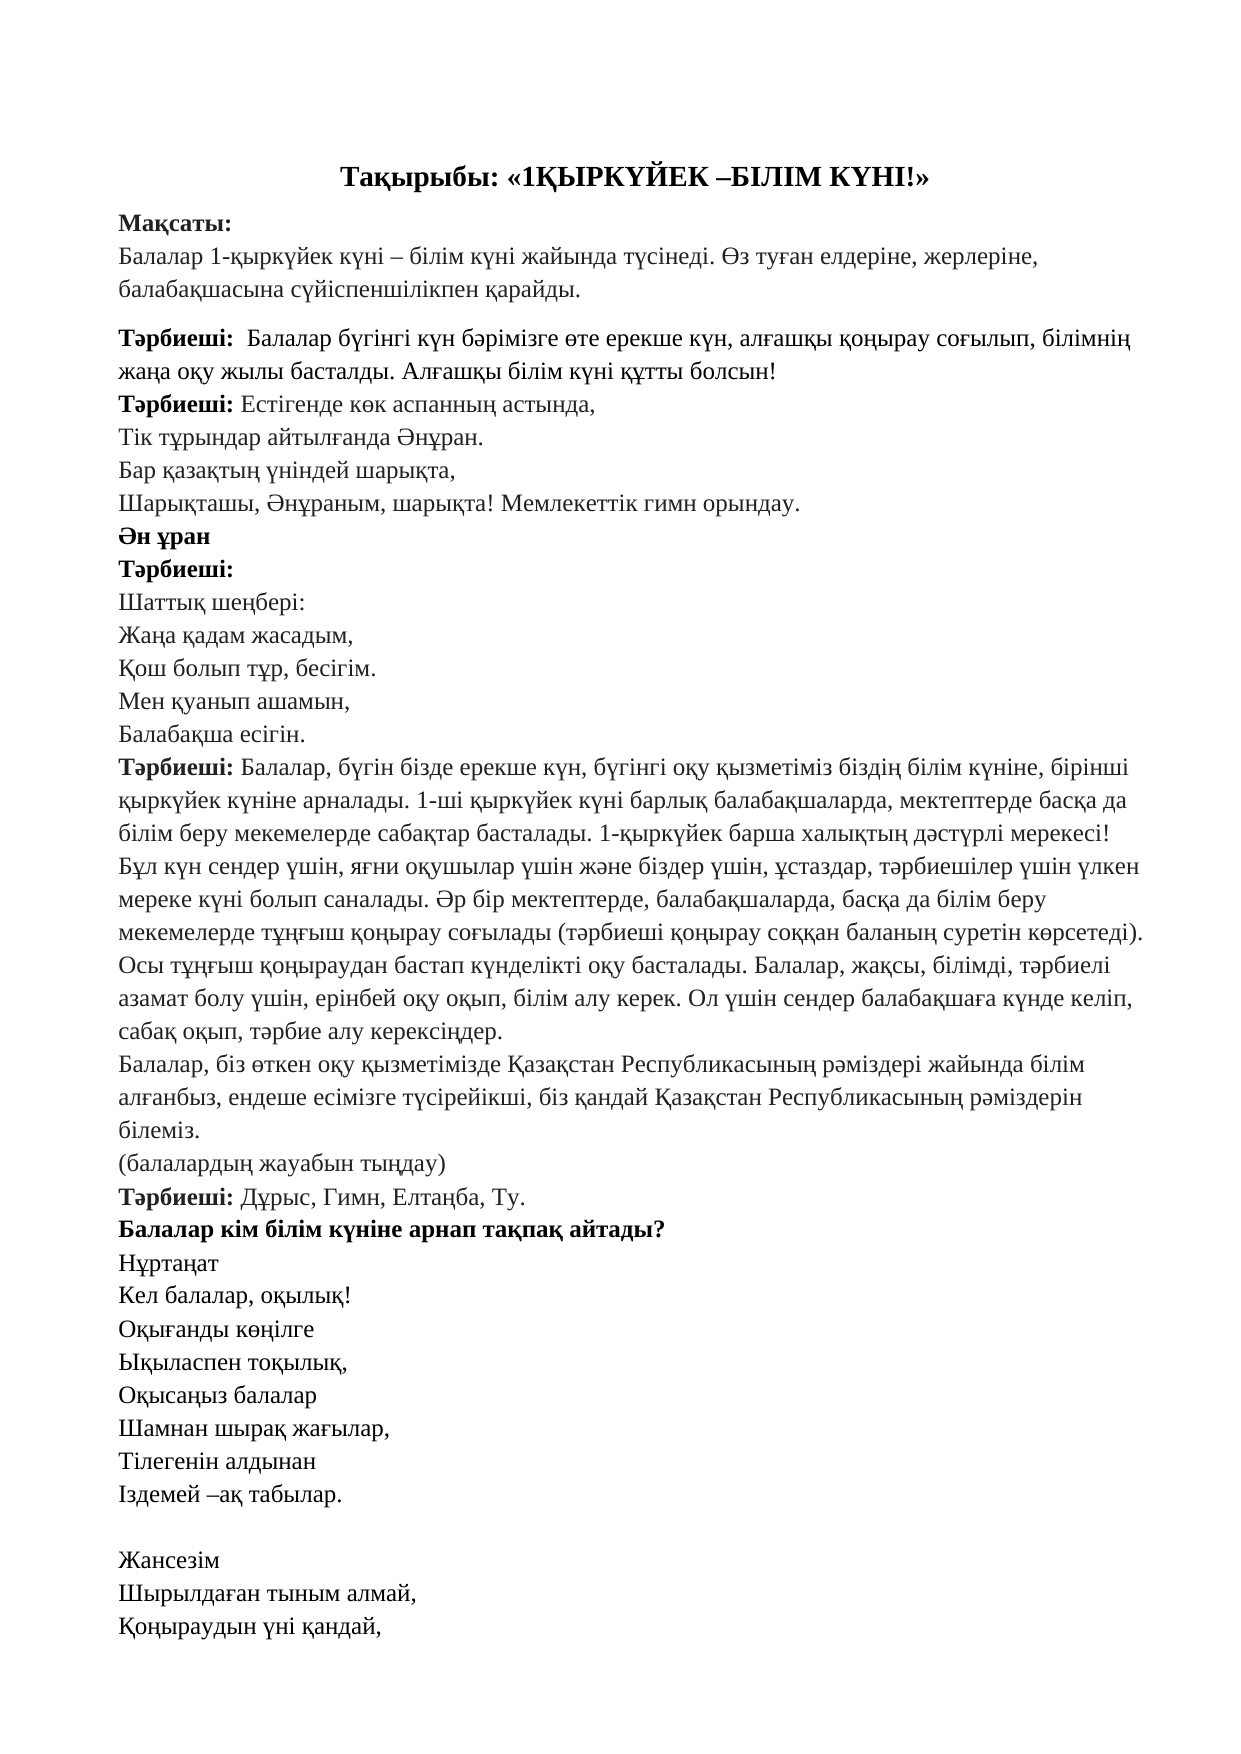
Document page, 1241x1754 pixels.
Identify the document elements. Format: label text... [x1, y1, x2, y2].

text Жансезім [118, 1545, 1152, 1573]
text Тәрбиеші: Балалар бүгінгі күн бәрімізге өте ерекше күн, алғашқы қоңырау соғылып, білімнің жаңа оқу жылы басталды. Алғашқы білім күні құтты болсын! [118, 323, 1152, 385]
text Балалар кім білім күніне арнап тақпақ айтады? [118, 1214, 1152, 1243]
text Тәрбиеші: Естігенде көк аспанның астында, Тік тұрындар айтылғанда Әнұран. Бар қазақтың үніндей шарықта, Шарықташы, Әнұраным, шарықта! Мемлекеттік гимн орындау. [118, 389, 1152, 517]
text Шаттық шеңбері: Жаңа қадам жасадым, Қош болып тұр, бесігім. Мен қуанып ашамын, Балабақша есігін. [118, 587, 1152, 748]
text Тәрбиеші: Балалар, бүгін бізде ерекше күн, бүгінгі оқу қызметіміз біздің білім күніне, бірінші қыркүйек күніне арналады. 1-ші қыркүйек күні барлық балабақшаларда, мектептерде басқа да білім беру мекемелерде сабақтар басталады. 1-қыркүйек барша халықтың дәстүрлі мерекесі! Бұл күн сендер үшін, яғни оқушылар үшін және біздер үшін, ұстаздар, тәрбиешілер үшін үлкен мереке күні болып саналады. Әр бір мектептерде, балабақшаларда, басқа да білім беру мекемелерде тұңғыш қоңырау соғылады (тәрбиеші қоңырау соққан баланың суретін көрсетеді). Осы тұңғыш қоңыраудан бастап күнделікті оқу басталады. Балалар, жақсы, білімді, тәрбиелі азамат болу үшін, ерінбей оқу оқып, білім алу керек. Ол үшін сендер балабақшаға күнде келіп, сабақ оқып, тәрбие алу керексіңдер. Балалар, біз өткен оқу қызметімізде Қазақстан Республикасының рәміздері жайында білім алғанбыз, ендеше есімізге түсірейікші, біз қандай Қазақстан Республикасының рәміздерін білеміз. (балалардың жауабын тыңдау) Тәрбиеші: Дұрыс, Гимн, Елтаңба, Ту. [118, 752, 1152, 1210]
text Ән ұран [118, 521, 1152, 550]
text Тақырыбы: «1ҚЫРКҮЙЕК –БІЛІМ КҮНІ!» [118, 159, 1152, 193]
text Нұртаңат Кел балалар, оқылық! Оқығанды көңілге Ықыласпен тоқылық, Оқысаңыз балалар Шамнан шырақ жағылар, Тілегенін алдынан Іздемей –ақ табылар. [118, 1248, 1152, 1507]
text Тәрбиеші: [118, 554, 1152, 583]
text Мақсаты: Балалар 1-қыркүйек күні – білім күні жайында түсінеді. Өз туған елдеріне, жерлеріне, балабақшасына сүйіспеншілікпен қарайды. [118, 208, 1152, 303]
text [118, 1578, 1152, 1639]
